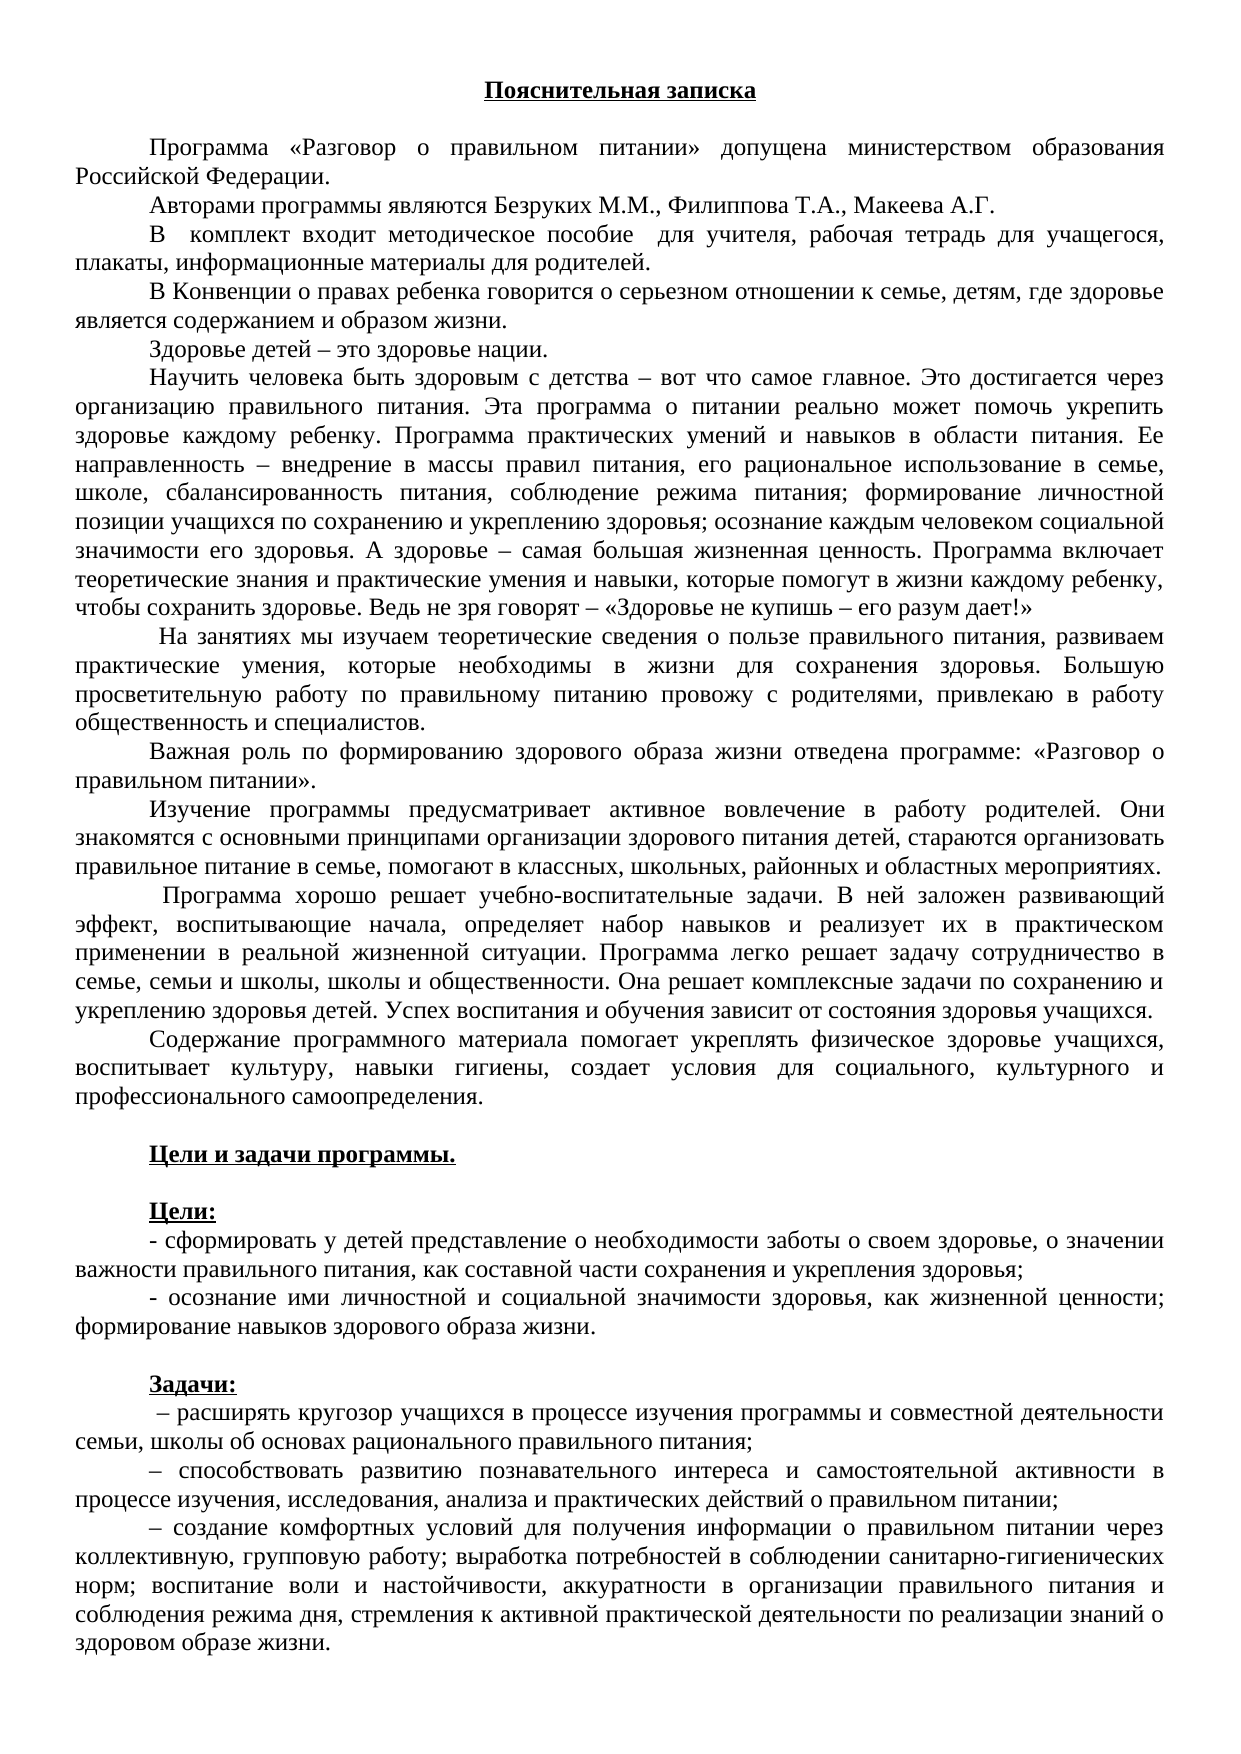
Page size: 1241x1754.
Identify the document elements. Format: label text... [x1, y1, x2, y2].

text - сформировать у детей представление о необходимости заботы о своем здоровье, о значении важности правильного питания, как составной части сохранения и укрепления здоровья; [75, 1225, 1165, 1282]
text В Конвенции о правах ребенка говорится о серьезном отношении к семье, детям, где здоровье является содержанием и образом жизни. [75, 276, 1165, 334]
text На занятиях мы изучаем теоретические сведения о пользе правильного питания, развиваем практические умения, которые необходимы в жизни для сохранения здоровья. Большую просветительную работу по правильному питанию провожу с родителями, привлекаю в работу общественность и специалистов. [75, 621, 1165, 736]
text Изучение программы предусматривает активное вовлечение в работу родителей. Они знакомятся с основными принципами организации здорового питания детей, стараются организовать правильное питание в семье, помогают в классных, школьных, районных и областных мероприятиях. [75, 794, 1165, 880]
text Задачи: [75, 1369, 1165, 1397]
text Важная роль по формированию здорового образа жизни отведена программе: «Разговор о правильном питании». [75, 736, 1165, 794]
text Программа «Разговор о правильном питании» допущена министерством образования Российской Федерации. [75, 132, 1165, 190]
text – расширять кругозор учащихся в процессе изучения программы и совместной деятельности семьи, школы об основах рационального правильного питания; [75, 1397, 1165, 1455]
text – создание комфортных условий для получения информации о правильном питании через коллективную, групповую работу; выработка потребностей в соблюдении санитарно-гигиенических норм; воспитание воли и настойчивости, аккуратности в организации правильного питания и соблюдения режима дня, стремления к активной практической деятельности по реализации знаний о здоровом образе жизни. [75, 1512, 1165, 1656]
text - осознание ими личностной и социальной значимости здоровья, как жизненной ценности; формирование навыков здорового образа жизни. [75, 1282, 1165, 1340]
text Здоровье детей – это здоровье нации. [75, 334, 1165, 362]
text В комплект входит методическое пособие для учителя, рабочая тетрадь для учащегося, плакаты, информационные материалы для родителей. [75, 219, 1165, 276]
text – способствовать развитию познавательного интереса и самостоятельной активности в процессе изучения, исследования, анализа и практических действий о правильном питании; [75, 1455, 1165, 1512]
text Пояснительная записка [75, 75, 1165, 104]
text Содержание программного материала помогает укреплять физическое здоровье учащихся, воспитывает культуру, навыки гигиены, создает условия для социального, культурного и профессионального самоопределения. [75, 1024, 1165, 1110]
text Программа хорошо решает учебно-воспитательные задачи. В ней заложен развивающий эффект, воспитывающие начала, определяет набор навыков и реализует их в практическом применении в реальной жизненной ситуации. Программа легко решает задачу сотрудничество в семье, семьи и школы, школы и общественности. Она решает комплексные задачи по сохранению и укреплению здоровья детей. Успех воспитания и обучения зависит от состояния здоровья учащихся. [75, 880, 1165, 1024]
text Научить человека быть здоровым с детства – вот что самое главное. Это достигается через организацию правильного питания. Эта программа о питании реально может помочь укрепить здоровье каждому ребенку. Программа практических умений и навыков в области питания. Ее направленность – внедрение в массы правил питания, его рациональное использование в семье, школе, сбалансированность питания, соблюдение режима питания; формирование личностной позиции учащихся по сохранению и укреплению здоровья; осознание каждым человеком социальной значимости его здоровья. А здоровье – самая большая жизненная ценность. Программа включает теоретические знания и практические умения и навыки, которые помогут в жизни каждому ребенку, чтобы сохранить здоровье. Ведь не зря говорят – «Здоровье не купишь – его разум дает!» [75, 362, 1165, 621]
text Цели и задачи программы. [75, 1139, 1165, 1167]
text Цели: [75, 1196, 1165, 1225]
text Авторами программы являются Безруких М.М., Филиппова Т.А., Макеева А.Г. [75, 190, 1165, 219]
